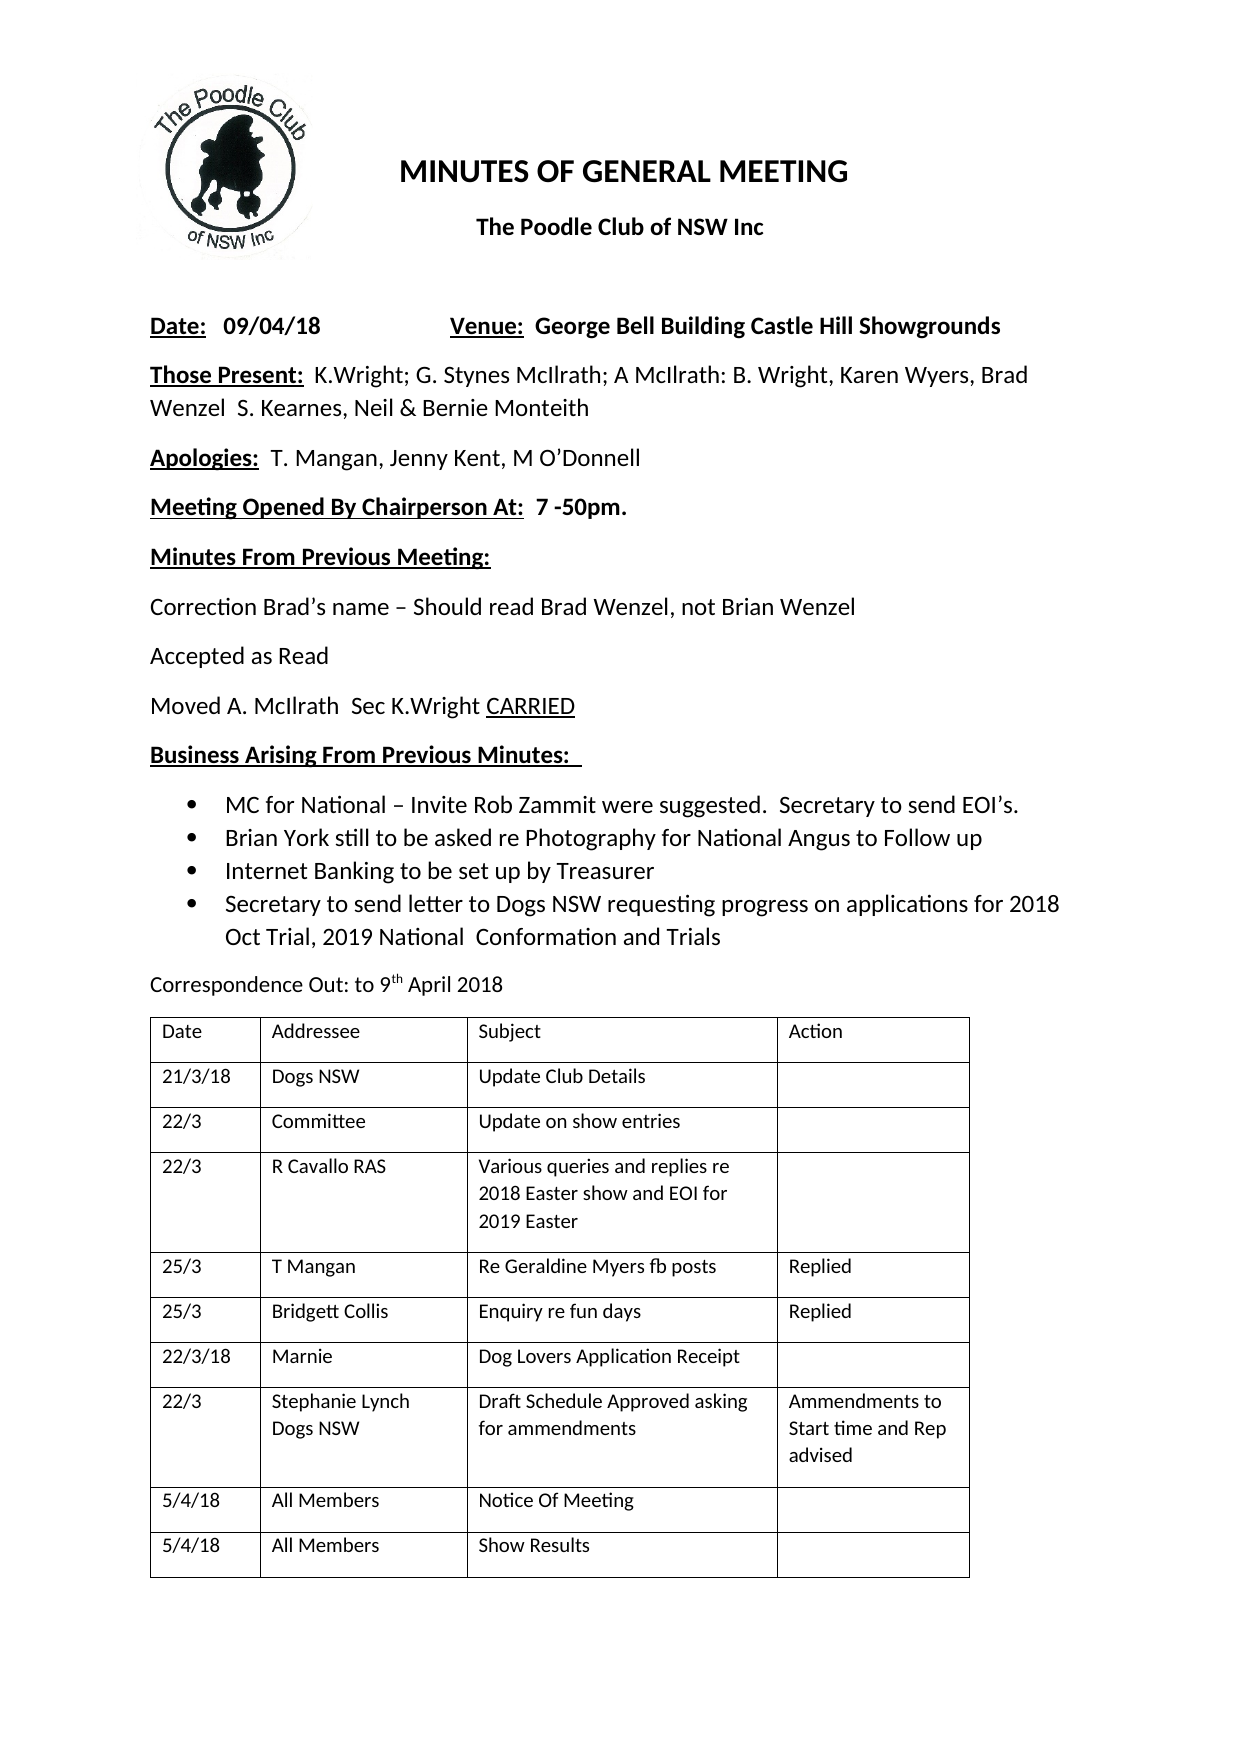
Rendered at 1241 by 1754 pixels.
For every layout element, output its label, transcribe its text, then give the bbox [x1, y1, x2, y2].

text Business Arising From Previous Minutes: [150, 739, 1090, 770]
table_header Action [778, 1018, 969, 1062]
text Correspondence Out: to 9th April 2018 [150, 970, 1090, 998]
table_cell 25/3 [151, 1253, 260, 1297]
table_cell 22/3 [151, 1153, 260, 1252]
table_cell 5/4/18 [151, 1488, 260, 1532]
text Accepted as Read [150, 640, 1090, 671]
table_cell Notice Of Meeting [468, 1488, 777, 1532]
table_cell Bridgett Collis [261, 1298, 467, 1342]
text Meeting Opened By Chairperson At: 7 -50pm. [150, 491, 1090, 522]
table_cell 22/3 [151, 1388, 260, 1487]
picture [136, 73, 313, 260]
table_cell Draft Schedule Approved asking for ammendments [468, 1388, 777, 1487]
table_cell T Mangan [261, 1253, 467, 1297]
list MC for National – Invite Rob Zammit were suggested. Secretary to send EOI’s. [187, 789, 1090, 819]
table_cell [778, 1108, 969, 1152]
text Minutes From Previous Meeting: [150, 541, 1090, 572]
text Correction Brad’s name – Should read Brad Wenzel, not Brian Wenzel [150, 591, 1090, 621]
table_header Addressee [261, 1018, 467, 1062]
table_cell Update Club Details [468, 1063, 777, 1107]
table_header Subject [468, 1018, 777, 1062]
text Moved A. McIlrath Sec K.Wright CARRIED [150, 690, 1090, 720]
table_cell Update on show entries [468, 1108, 777, 1152]
list Internet Banking to be set up by Treasurer [187, 855, 1090, 885]
table_cell 22/3/18 [151, 1343, 260, 1387]
table_cell [778, 1533, 969, 1577]
table_cell Enquiry re fun days [468, 1298, 777, 1342]
text Date: 09/04/18 Venue: George Bell Building Castle Hill Showgrounds [150, 310, 1090, 340]
table_cell [778, 1063, 969, 1107]
table_cell Committee [261, 1108, 467, 1152]
table_cell R Cavallo RAS [261, 1153, 467, 1252]
table_cell Show Results [468, 1533, 777, 1577]
text The Poodle Club of NSW Inc [150, 211, 1090, 241]
table_cell Dogs NSW [261, 1063, 467, 1107]
table_cell Ammendments to Start time and Rep advised [778, 1388, 969, 1487]
text Those Present: K.Wright; G. Stynes McIlrath; A McIlrath: B. Wright, Karen Wyers, Brad Wenzel S. Kearnes, Neil & Bernie Monteith [150, 359, 1090, 423]
table_cell All Members [261, 1488, 467, 1532]
list Brian York still to be asked re Photography for National Angus to Follow up [187, 822, 1090, 852]
table_cell [778, 1153, 969, 1252]
table_cell [778, 1343, 969, 1387]
table_cell Re Geraldine Myers fb posts [468, 1253, 777, 1297]
table_cell Marnie [261, 1343, 467, 1387]
table_cell 21/3/18 [151, 1063, 260, 1107]
table_cell Replied [778, 1253, 969, 1297]
list Secretary to send letter to Dogs NSW requesting progress on applications for 2018 Oct Trial, 2019 National Conformation and Trials [187, 888, 1090, 951]
text Apologies: T. Mangan, Jenny Kent, M O’Donnell [150, 442, 1090, 472]
table_cell Various queries and replies re 2018 Easter show and EOI for 2019 Easter [468, 1153, 777, 1252]
table_cell Replied [778, 1298, 969, 1342]
table_cell 25/3 [151, 1298, 260, 1342]
table_header Date [151, 1018, 260, 1062]
table_cell Stephanie Lynch Dogs NSW [261, 1388, 467, 1487]
text MINUTES OF GENERAL MEETING [150, 150, 1090, 191]
table_cell 5/4/18 [151, 1533, 260, 1577]
table_cell All Members [261, 1533, 467, 1577]
table_cell [778, 1488, 969, 1532]
table_cell 22/3 [151, 1108, 260, 1152]
table_cell Dog Lovers Application Receipt [468, 1343, 777, 1387]
